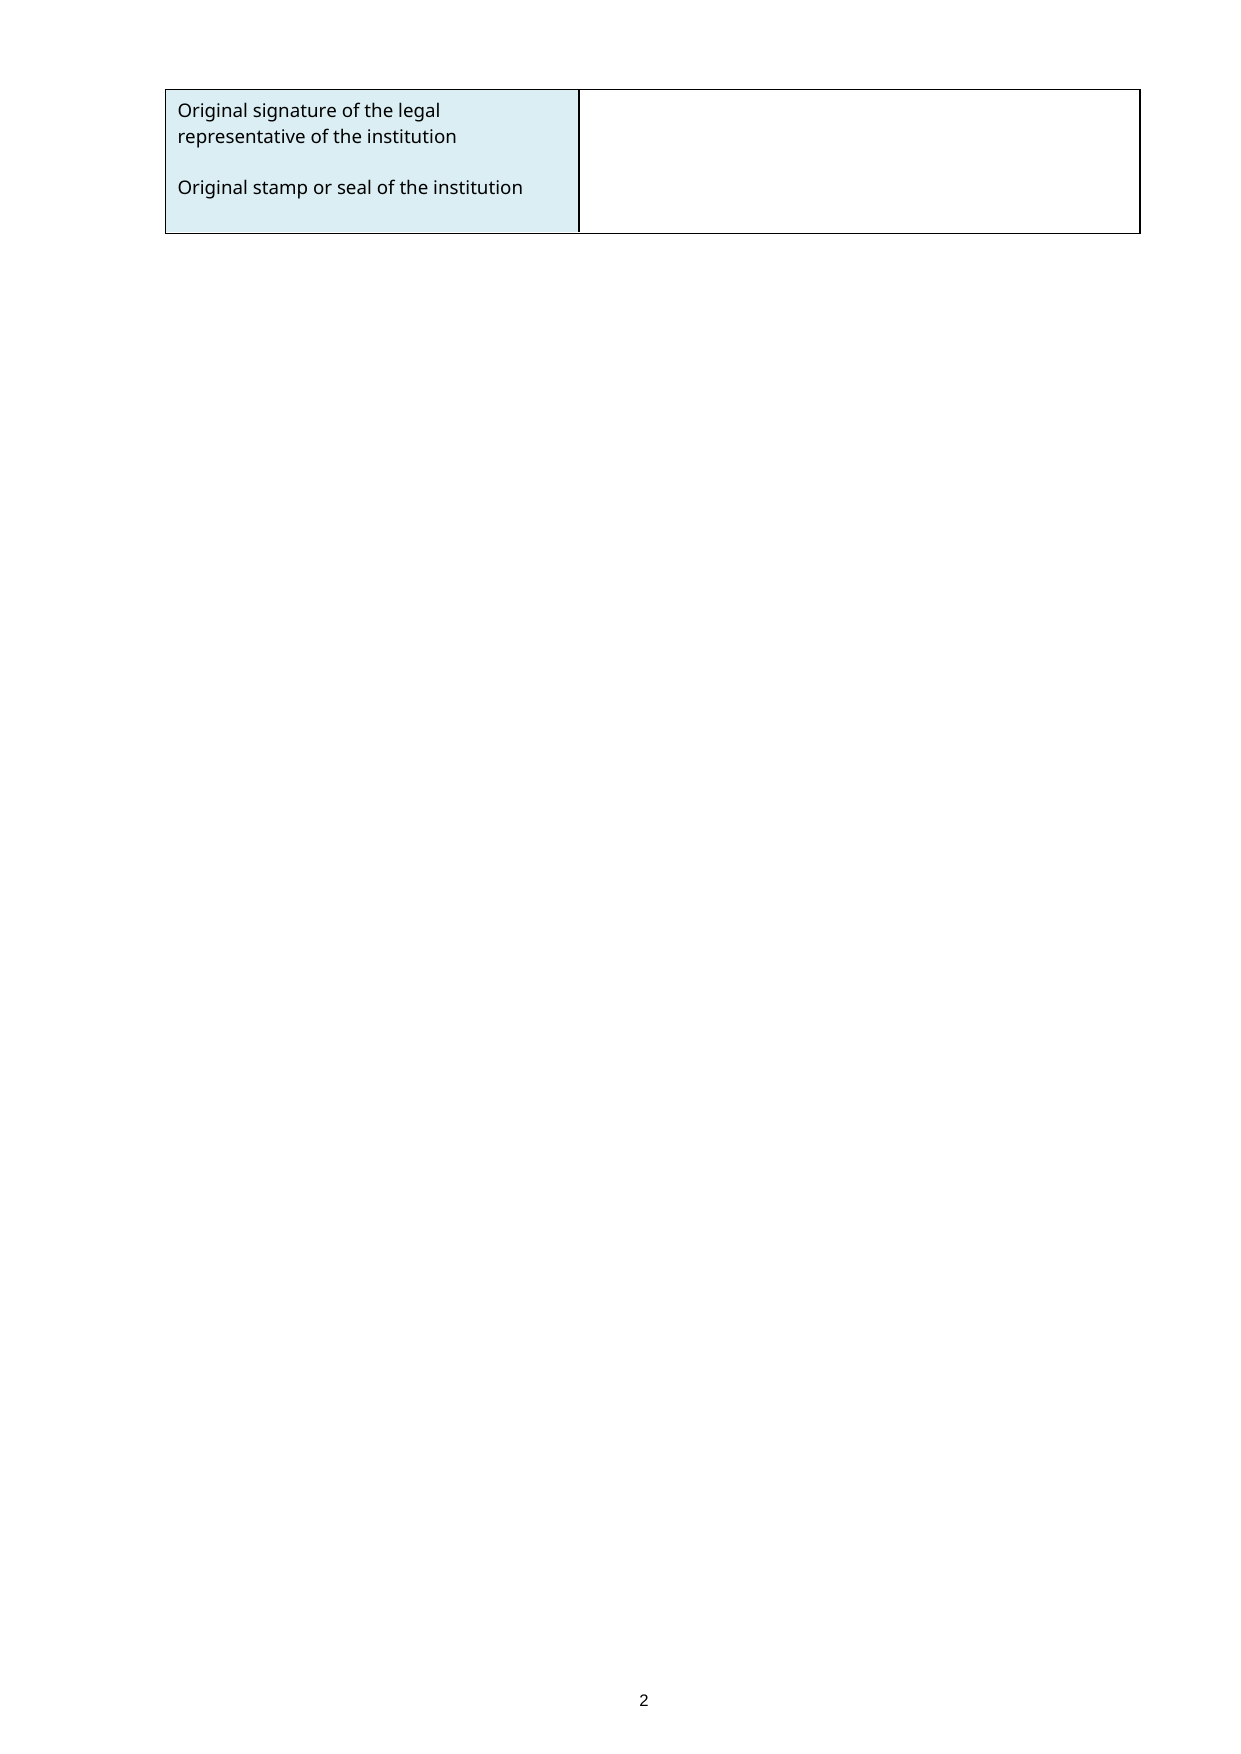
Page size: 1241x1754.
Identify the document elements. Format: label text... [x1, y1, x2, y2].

table_cell Original signature of the legal representative of the institution Original stamp or seal of the institution [166, 90, 578, 232]
table_cell [580, 90, 1139, 232]
